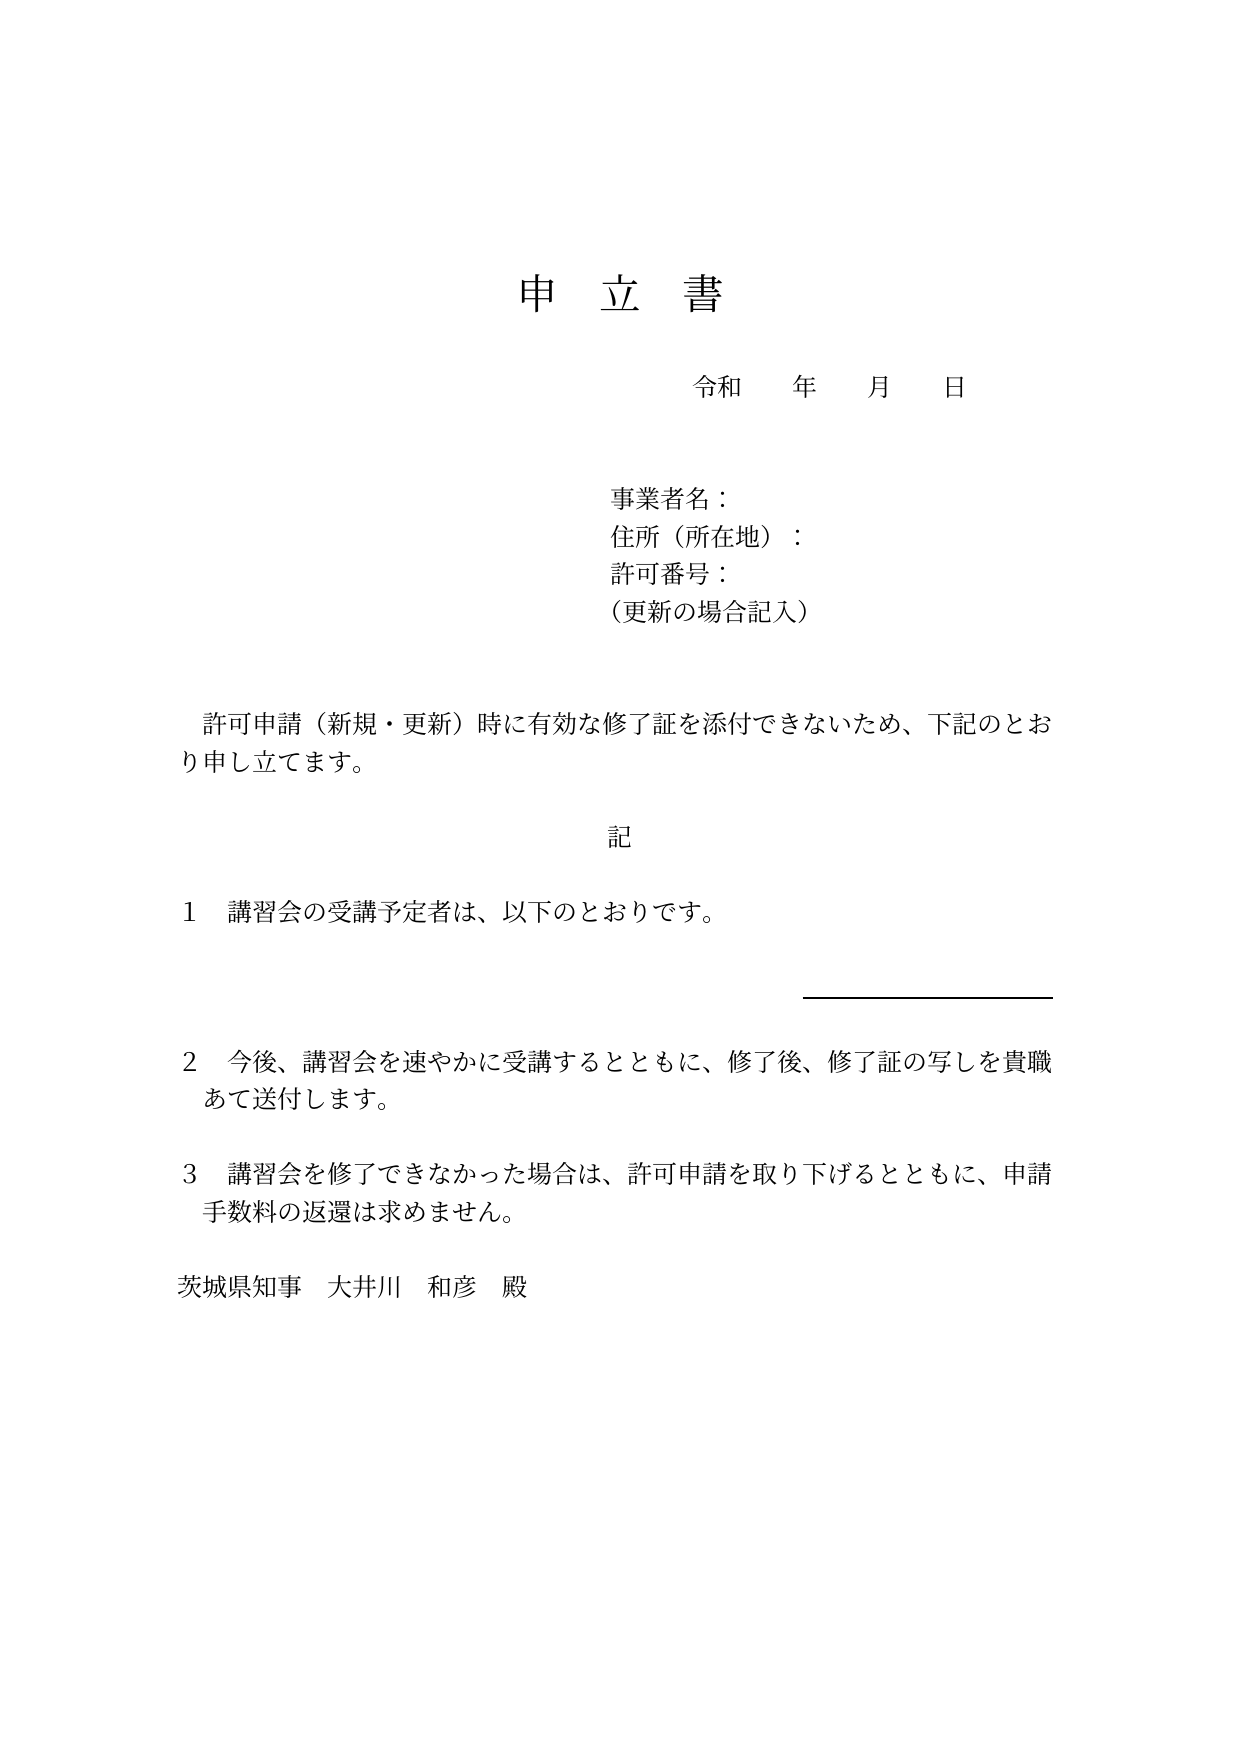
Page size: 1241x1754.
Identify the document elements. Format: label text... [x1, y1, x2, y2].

text 許可番号： [177, 554, 967, 592]
text 事業者名： [177, 479, 967, 517]
text ３ 講習会を修了できなかった場合は、許可申請を取り下げるとともに、申請手数料の返還は求めません。 [177, 1154, 1063, 1229]
text 令和 年 月 日 [177, 367, 967, 404]
text 茨城県知事 大井川 和彦 殿 [177, 1267, 1063, 1304]
text 申 立 書 [177, 254, 1063, 329]
text 記 [177, 817, 1063, 854]
text ２ 今後、講習会を速やかに受講するとともに、修了後、修了証の写しを貴職あて送付します。 [177, 1042, 1063, 1117]
text 住所（所在地）： [177, 517, 967, 554]
text （更新の場合記入） [177, 592, 967, 629]
text 許可申請（新規・更新）時に有効な修了証を添付できないため、下記のとおり申し立てます。 [177, 704, 1063, 779]
text １ 講習会の受講予定者は、以下のとおりです。 [177, 892, 1063, 929]
